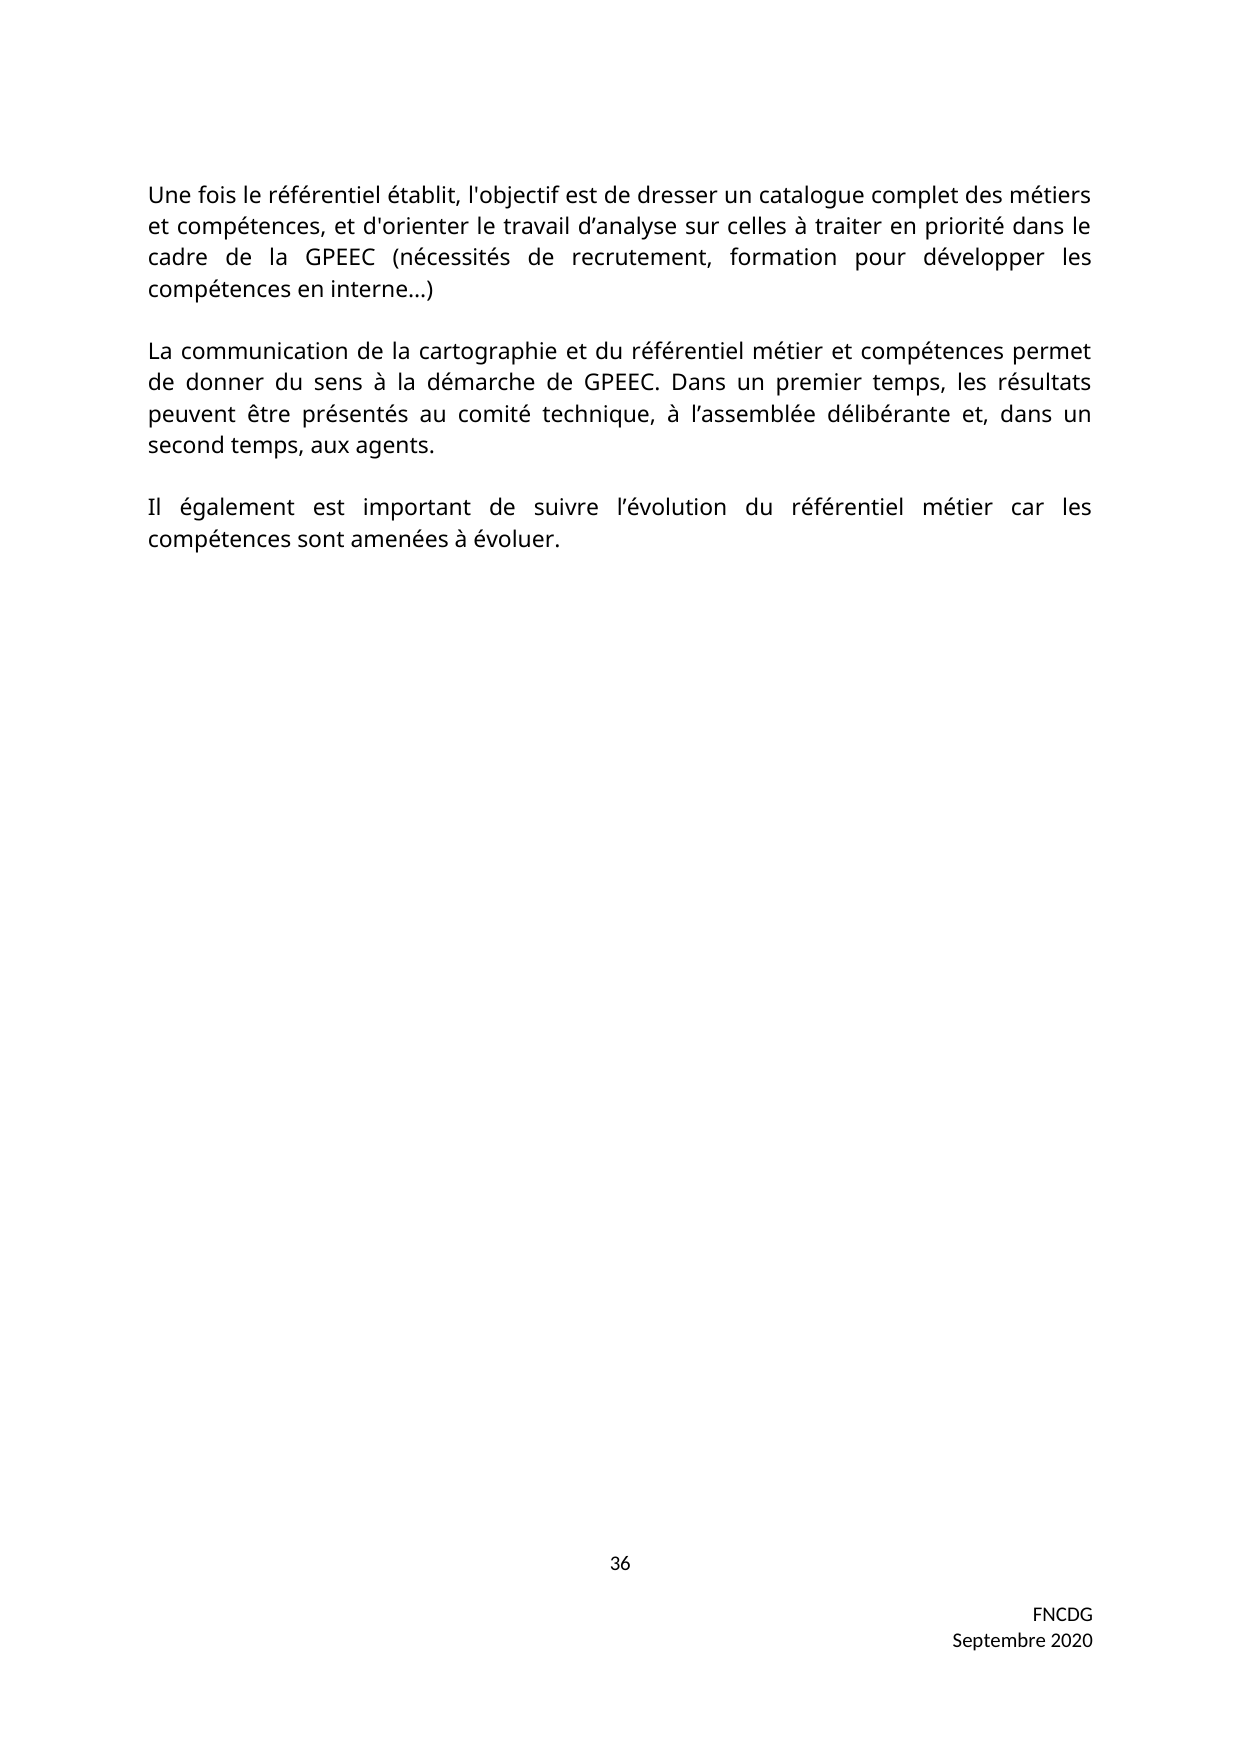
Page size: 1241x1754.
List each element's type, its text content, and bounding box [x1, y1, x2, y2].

text Une fois le référentiel établit, l'objectif est de dresser un catalogue complet des métiers et compétences, et d'orienter le travail d’analyse sur celles à traiter en priorité dans le cadre de la GPEEC (nécessités de recrutement, formation pour développer les compétences en interne…) [148, 179, 1093, 304]
text La communication de la cartographie et du référentiel métier et compétences permet de donner du sens à la démarche de GPEEC. Dans un premier temps, les résultats peuvent être présentés au comité technique, à l’assemblée délibérante et, dans un second temps, aux agents. [148, 335, 1093, 460]
text Il également est important de suivre l’évolution du référentiel métier car les compétences sont amenées à évoluer. [148, 491, 1093, 554]
